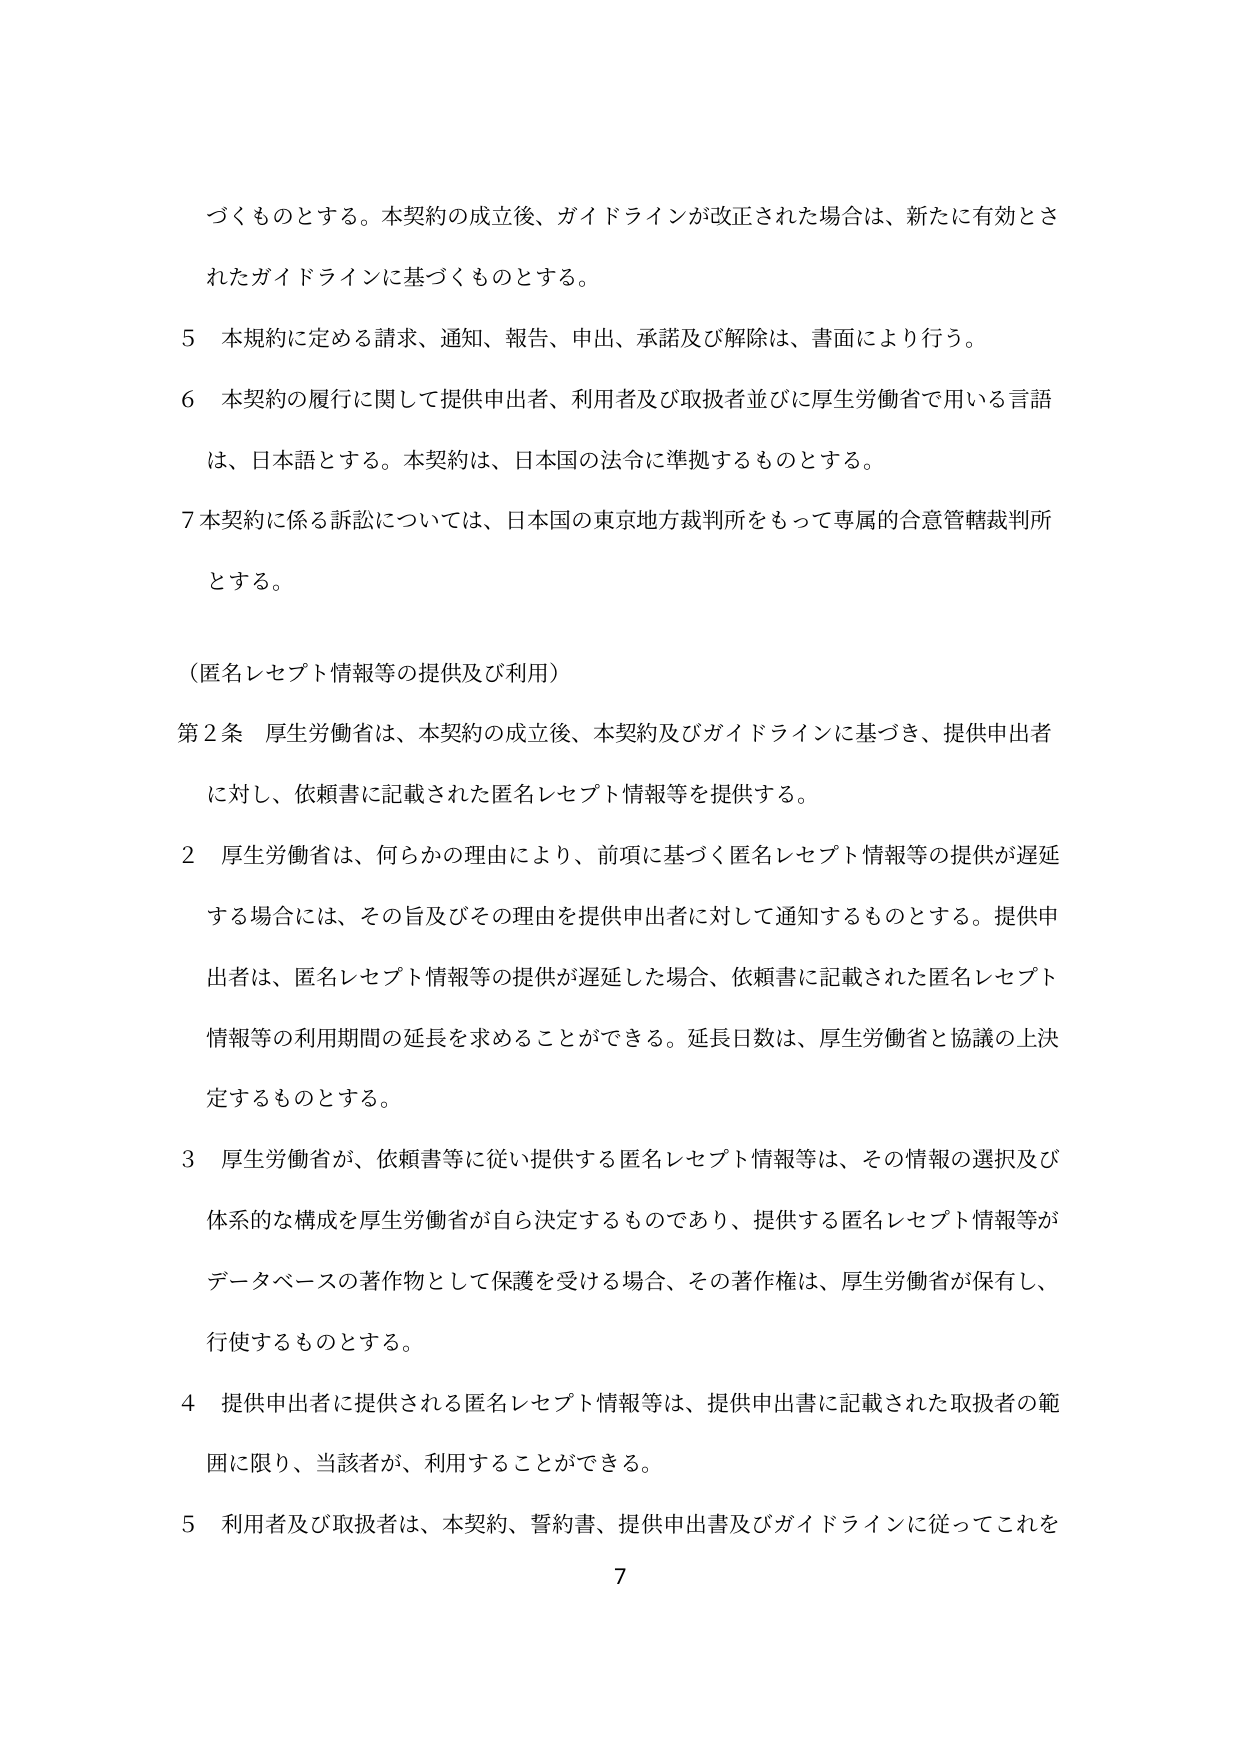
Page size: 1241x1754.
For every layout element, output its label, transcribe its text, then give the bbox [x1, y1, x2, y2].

text ３ 厚生労働省が、依頼書等に従い提供する匿名レセプト情報等は、その情報の選択及び体系的な構成を厚生労働省が自ら決定するものであり、提供する匿名レセプト情報等がデータベースの著作物として保護を受ける場合、その著作権は、厚生労働省が保有し、行使するものとする。 [177, 1128, 1063, 1371]
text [177, 185, 1063, 306]
text ６ 本契約の履行に関して提供申出者、利用者及び取扱者並びに厚生労働省で用いる言語は、日本語とする。本契約は、日本国の法令に準拠するものとする。 [177, 367, 1063, 489]
text （匿名レセプト情報等の提供及び利用） [177, 641, 1063, 702]
text ５ 本規約に定める請求、通知、報告、申出、承諾及び解除は、書面により行う。 [177, 306, 1063, 367]
text ２ 厚生労働省は、何らかの理由により、前項に基づく匿名レセプト情報等の提供が遅延する場合には、その旨及びその理由を提供申出者に対して通知するものとする。提供申出者は、匿名レセプト情報等の提供が遅延した場合、依頼書に記載された匿名レセプト情報等の利用期間の延長を求めることができる。延長日数は、厚生労働省と協議の上決定するものとする。 [177, 823, 1063, 1128]
text ４ 提供申出者に提供される匿名レセプト情報等は、提供申出書に記載された取扱者の範囲に限り、当該者が、利用することができる。 [177, 1371, 1063, 1493]
text 第２条 厚生労働省は、本契約の成立後、本契約及びガイドラインに基づき、提供申出者に対し、依頼書に記載された匿名レセプト情報等を提供する。 [177, 702, 1063, 823]
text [177, 1493, 1063, 1553]
text ７本契約に係る訴訟については、日本国の東京地方裁判所をもって専属的合意管轄裁判所とする。 [177, 489, 1063, 611]
